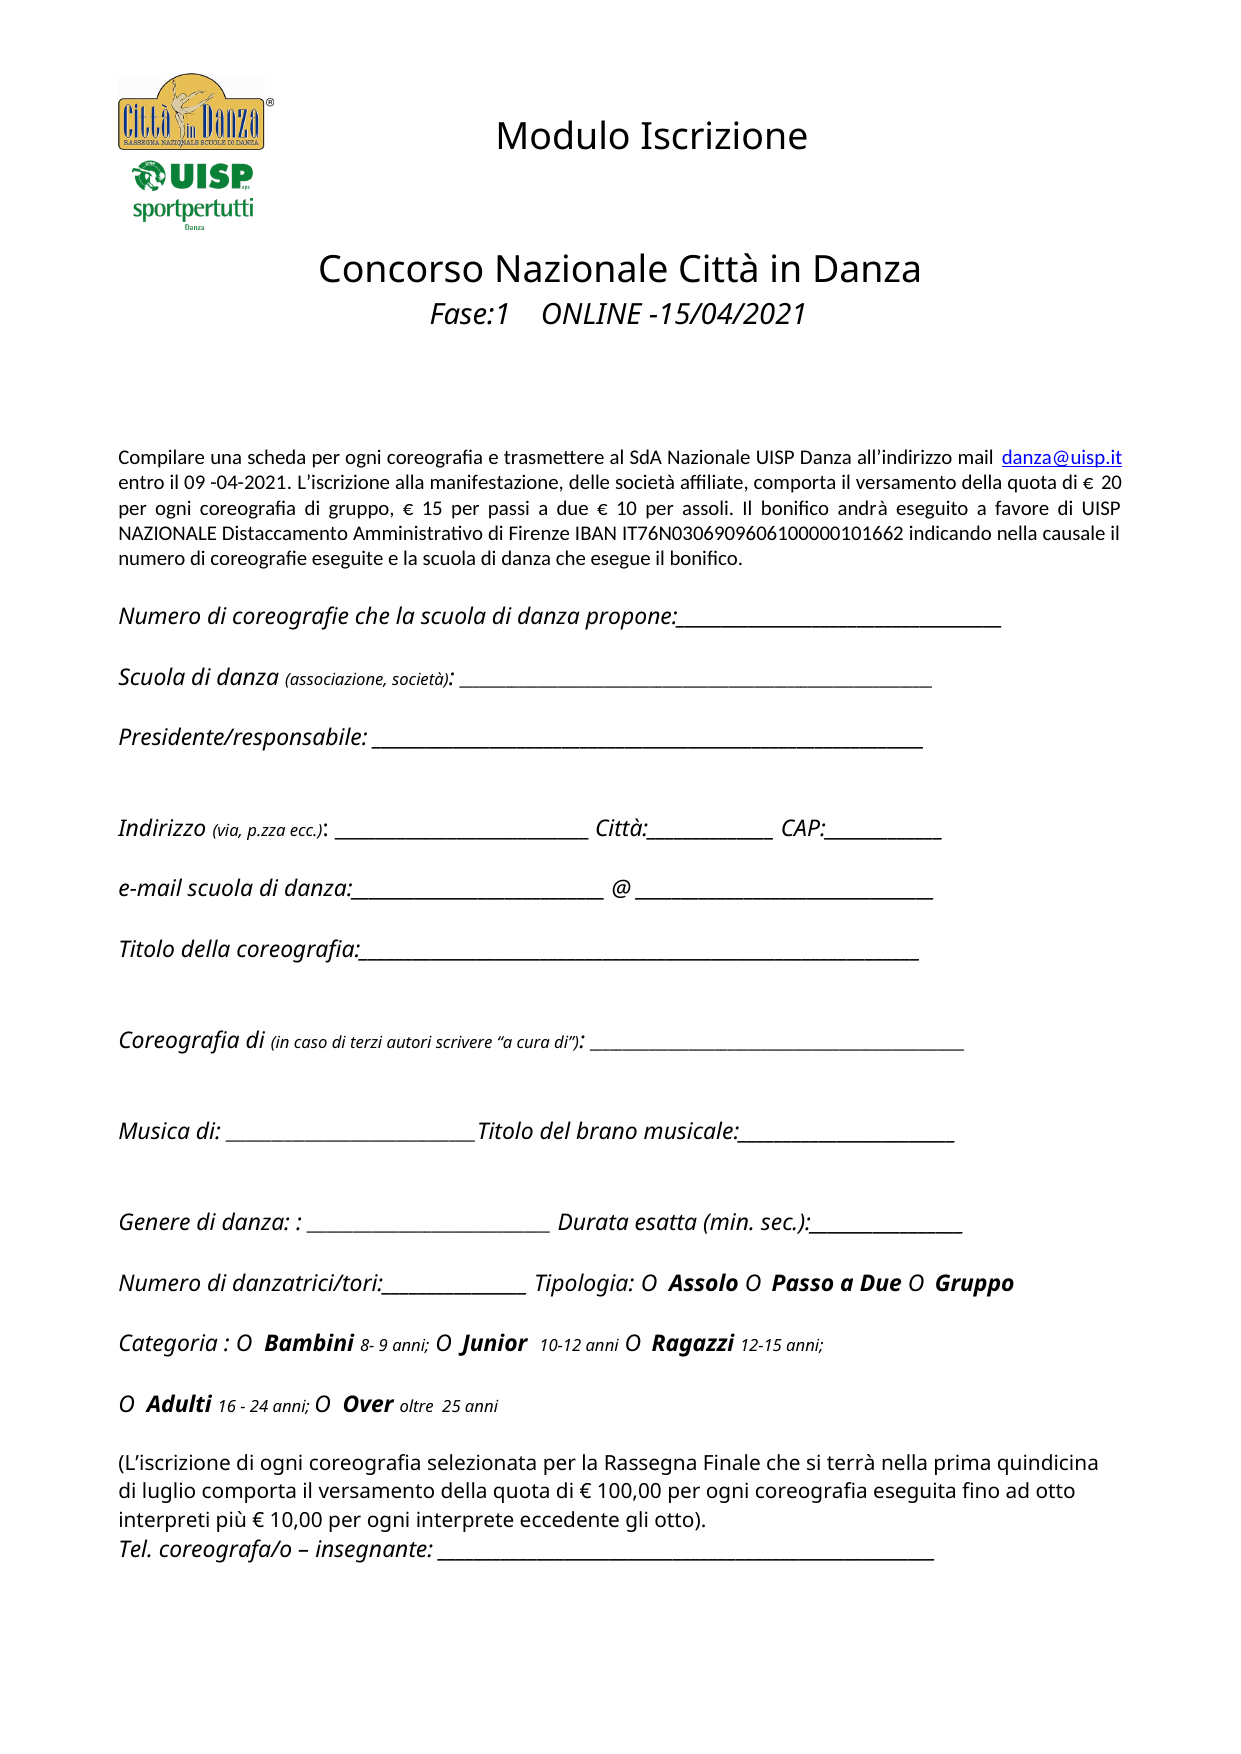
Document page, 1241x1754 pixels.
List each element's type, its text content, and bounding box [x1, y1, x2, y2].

text O Adulti 16 - 24 anni; O Over oltre 25 anni [118, 1388, 1122, 1419]
text Numero di coreografie che la scuola di danza propone:____________________________________ [118, 600, 1122, 631]
text Genere di danza: : _____________________________________ Durata esatta (min. sec.):_________________ [118, 1175, 1122, 1238]
text Compilare una scheda per ogni coreografia e trasmettere al SdA Nazionale UISP Danza all’indirizzo mail danza@uisp.it entro il 09 -04-2021. L’iscrizione alla manifestazione, delle società affiliate, comporta il versamento della quota di € 20 per ogni coreografia di gruppo, € 15 per passi a due € 10 per assoli. Il bonifico andrà eseguito a favore di UISP NAZIONALE Distaccamento Amministrativo di Firenze IBAN IT76N0306909606100000101662 indicando nella causale il numero di coreografie eseguite e la scuola di danza che esegue il bonifico. [118, 444, 1122, 571]
picture [118, 73, 275, 150]
text (L’iscrizione di ogni coreografia selezionata per la Rassegna Finale che si terrà nella prima quindicina di luglio comporta il versamento della quota di € 100,00 per ogni coreografia eseguita fino ad otto interpreti più € 10,00 per ogni interprete eccedente gli otto). Tel. coreografa/o – insegnante: _______________________________________________________ [118, 1448, 1122, 1564]
text Numero di danzatrici/tori:________________ Tipologia: O Assolo O Passo a Due O Gruppo [118, 1267, 1122, 1298]
text Categoria : O Bambini 8- 9 anni; O Junior 10-12 anni O Ragazzi 12-15 anni; [118, 1327, 1122, 1358]
picture [118, 160, 267, 243]
text e-mail scuola di danza:____________________________ @ _________________________________ [118, 872, 1122, 904]
text Indirizzo (via, p.zza ecc.): _________________________ Città:______________ CAP:_____________ [118, 812, 1122, 843]
text Musica di: ______________________________________Titolo del brano musicale:________________________ [118, 1115, 1122, 1146]
text Scuola di danza (associazione, società): ________________________________________________________________________ [118, 661, 1122, 692]
text Titolo della coreografia:______________________________________________________________ [118, 933, 1122, 994]
text Coreografia di (in caso di terzi autori scrivere “a cura di”): _________________________________________________________ [118, 1024, 1122, 1086]
text Presidente/responsabile: _____________________________________________________________ [118, 721, 1122, 783]
